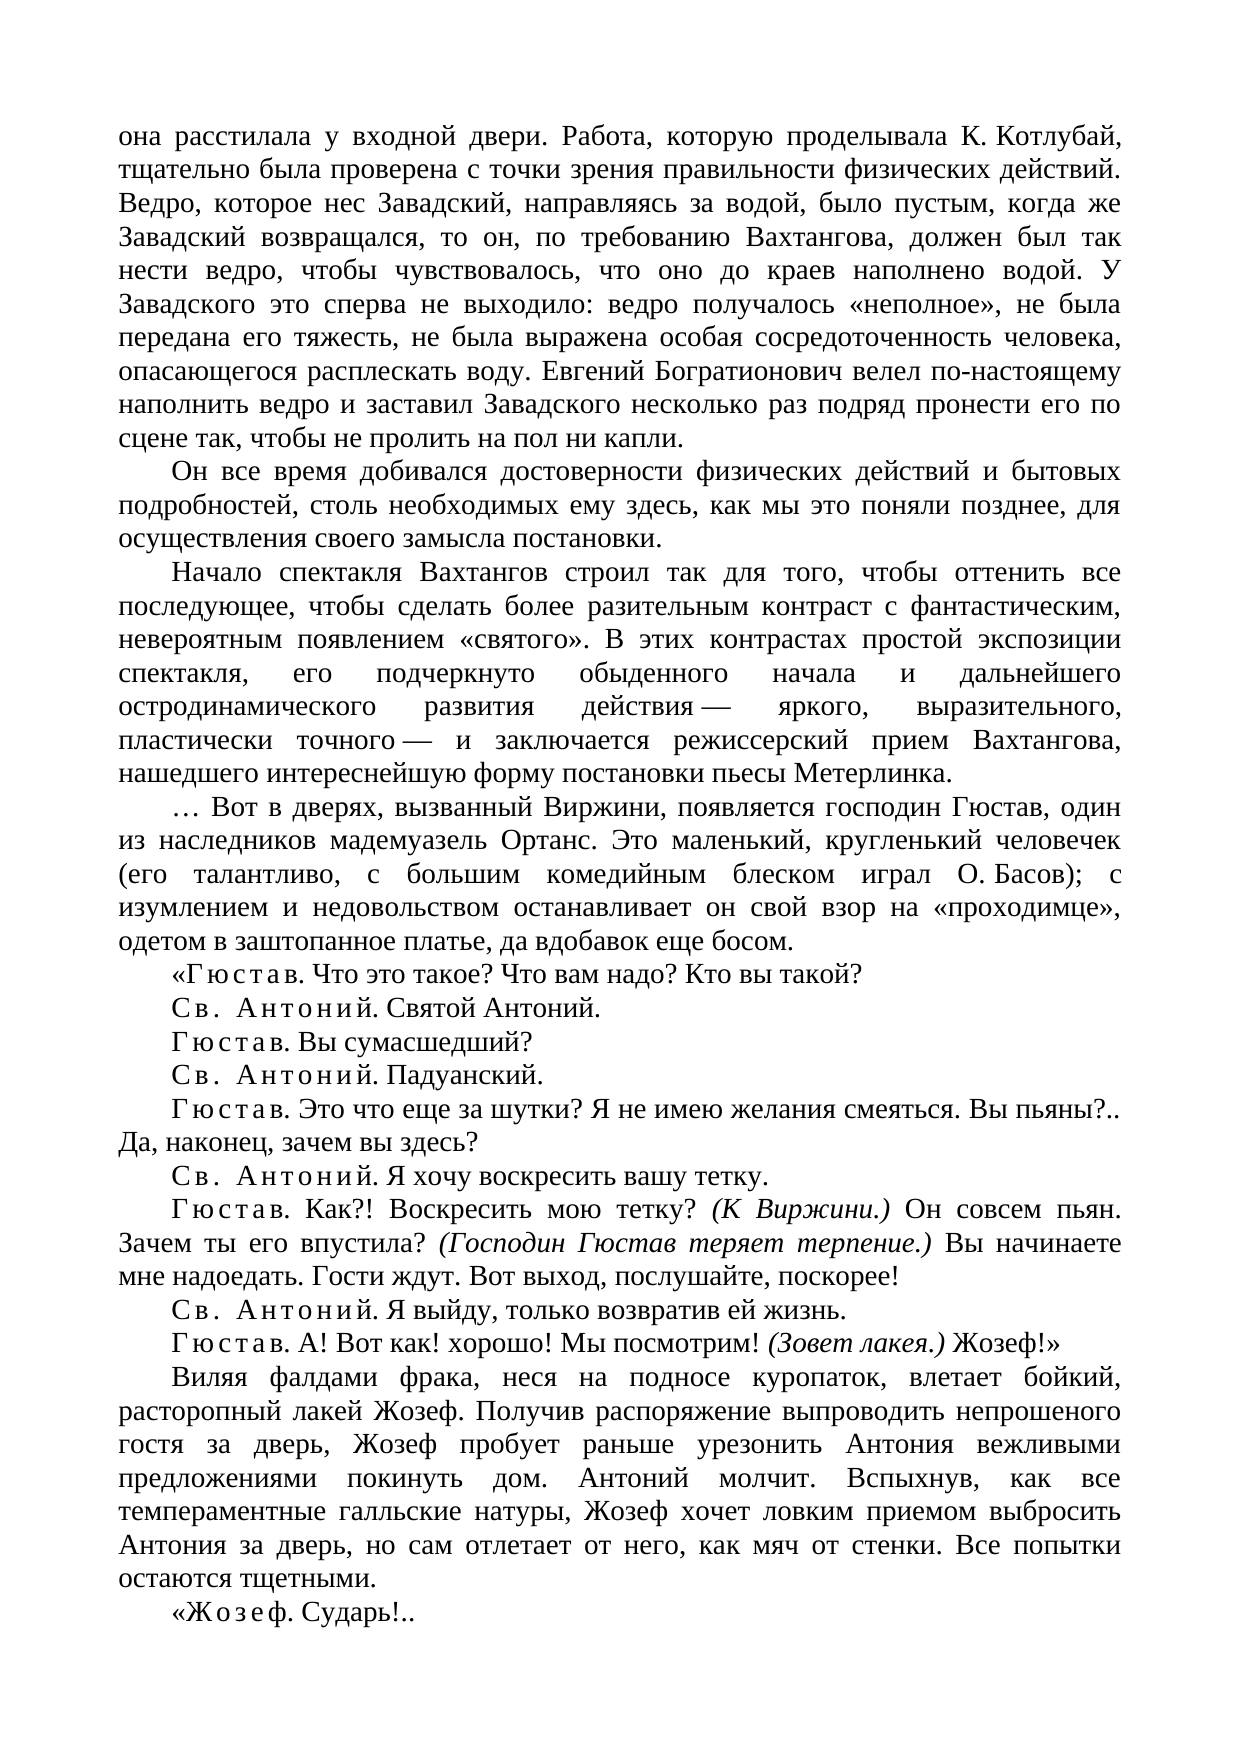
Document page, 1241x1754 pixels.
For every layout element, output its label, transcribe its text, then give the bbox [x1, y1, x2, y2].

text Гюстав. А! Вот как! хорошо! Мы посмотрим! (Зовет лакея.) Жозеф!» [118, 1326, 1122, 1359]
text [118, 118, 1122, 453]
text Св. Антоний. Я хочу воскресить вашу тетку. [118, 1158, 1122, 1191]
text … Вот в дверях, вызванный Виржини, появляется господин Гюстав, один из наследников мадемуазель Ортанс. Это маленький, кругленький человечек {71} (его талантливо, с большим комедийным блеском играл О. Басов); с изумлением и недовольством останавливает он свой взор на «проходимце», одетом в заштопанное платье, да вдобавок еще босом. [118, 789, 1122, 957]
text Св. Антоний. Святой Антоний. [118, 990, 1122, 1024]
text Св. Антоний. Я выйду, только возвратив ей жизнь. [118, 1292, 1122, 1326]
text Виляя фалдами фрака, неся на подносе куропаток, влетает бойкий, расторопный лакей Жозеф. Получив распоряжение выпроводить непрошеного гостя за дверь, Жозеф пробует раньше урезонить Антония вежливыми предложениями покинуть дом. Антоний молчит. Вспыхнув, как все темпераментные галльские натуры, Жозеф хочет ловким приемом выбросить Антония за дверь, но сам отлетает от него, как мяч от стенки. Все попытки остаются тщетными. [118, 1359, 1122, 1594]
text Он все время добивался достоверности физических действий и бытовых подробностей, столь необходимых ему здесь, как мы это поняли позднее, для осуществления своего замысла постановки. [118, 453, 1122, 554]
text «Жозеф. Сударь!.. [118, 1594, 1122, 1627]
text Гюстав. Как?! Воскресить мою тетку? (К Виржини.) Он совсем пьян. Зачем ты его впустила? (Господин Гюстав теряет терпение.) Вы начинаете мне надоедать. Гости ждут. Вот выход, послушайте, поскорее! [118, 1191, 1122, 1292]
text Гюстав. Вы сумасшедший? [118, 1024, 1122, 1057]
text Св. Антоний. Падуанский. [118, 1057, 1122, 1091]
text «Гюстав. Что это такое? Что вам надо? Кто вы такой? [118, 957, 1122, 990]
text Гюстав. Это что еще за шутки? Я не имею желания смеяться. Вы пьяны?.. Да, наконец, зачем вы здесь? [118, 1091, 1122, 1158]
text Начало спектакля Вахтангов строил так для того, чтобы оттенить все последующее, чтобы сделать более разительным контраст с фантастическим, невероятным появлением «святого». В этих контрастах простой экспозиции спектакля, его подчеркнуто обыденного начала и дальнейшего остродинамического развития действия — яркого, выразительного, пластически точного — и заключается режиссерский прием Вахтангова, нашедшего интереснейшую форму постановки пьесы Метерлинка. [118, 554, 1122, 789]
